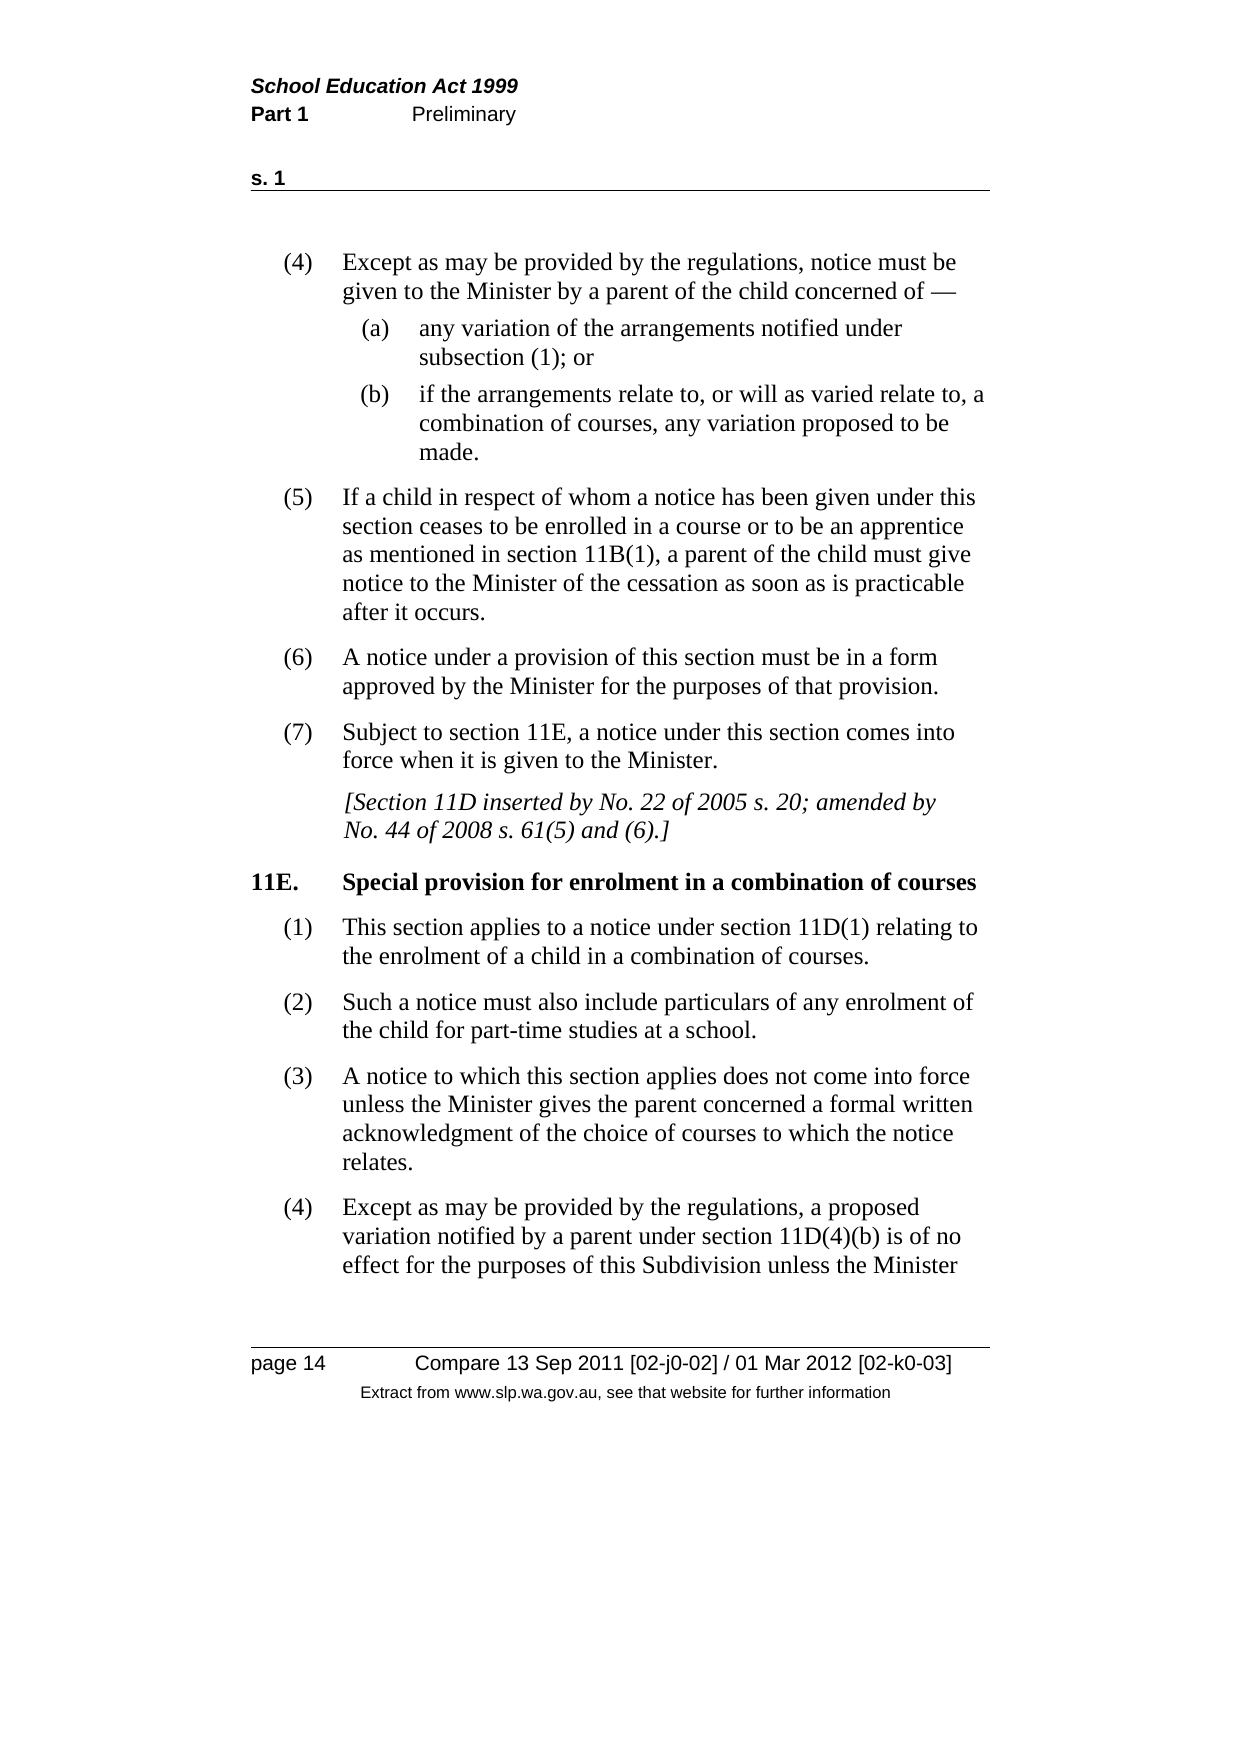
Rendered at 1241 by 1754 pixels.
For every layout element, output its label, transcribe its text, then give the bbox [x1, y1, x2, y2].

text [251, 1192, 990, 1279]
text (3) A notice to which this section applies does not come into force unless the Minister gives the parent concerned a formal written acknowledgment of the choice of courses to which the notice relates. [251, 1061, 990, 1176]
text (6) A notice under a provision of this section must be in a form approved by the Minister for the purposes of that provision. [251, 642, 990, 700]
text (7) Subject to section 11E, a notice under this section comes into force when it is given to the Minister. [251, 717, 990, 774]
subtitle 11E. Special provision for enrolment in a combination of courses [251, 867, 990, 896]
text [Section 11D inserted by No. 22 of 2005 s. 20; amended by No. 44 of 2008 s. 61(5) and (6).] [251, 787, 990, 844]
text (4) Except as may be provided by the regulations, notice must be given to the Minister by a parent of the child concerned of — [251, 247, 990, 305]
text (a) any variation of the arrangements notified under subsection (1); or [251, 313, 990, 371]
text (2) Such a notice must also include particulars of any enrolment of the child for part-time studies at a school. [251, 987, 990, 1044]
text (b) if the arrangements relate to, or will as varied relate to, a combination of courses, any variation proposed to be made. [251, 379, 990, 465]
text (1) This section applies to a notice under section 11D(1) relating to the enrolment of a child in a combination of courses. [251, 912, 990, 970]
text (5) If a child in respect of whom a notice has been given under this section ceases to be enrolled in a course or to be an apprentice as mentioned in section 11B(1), a parent of the child must give notice to the Minister of the cessation as soon as is practicable after it occurs. [251, 482, 990, 626]
